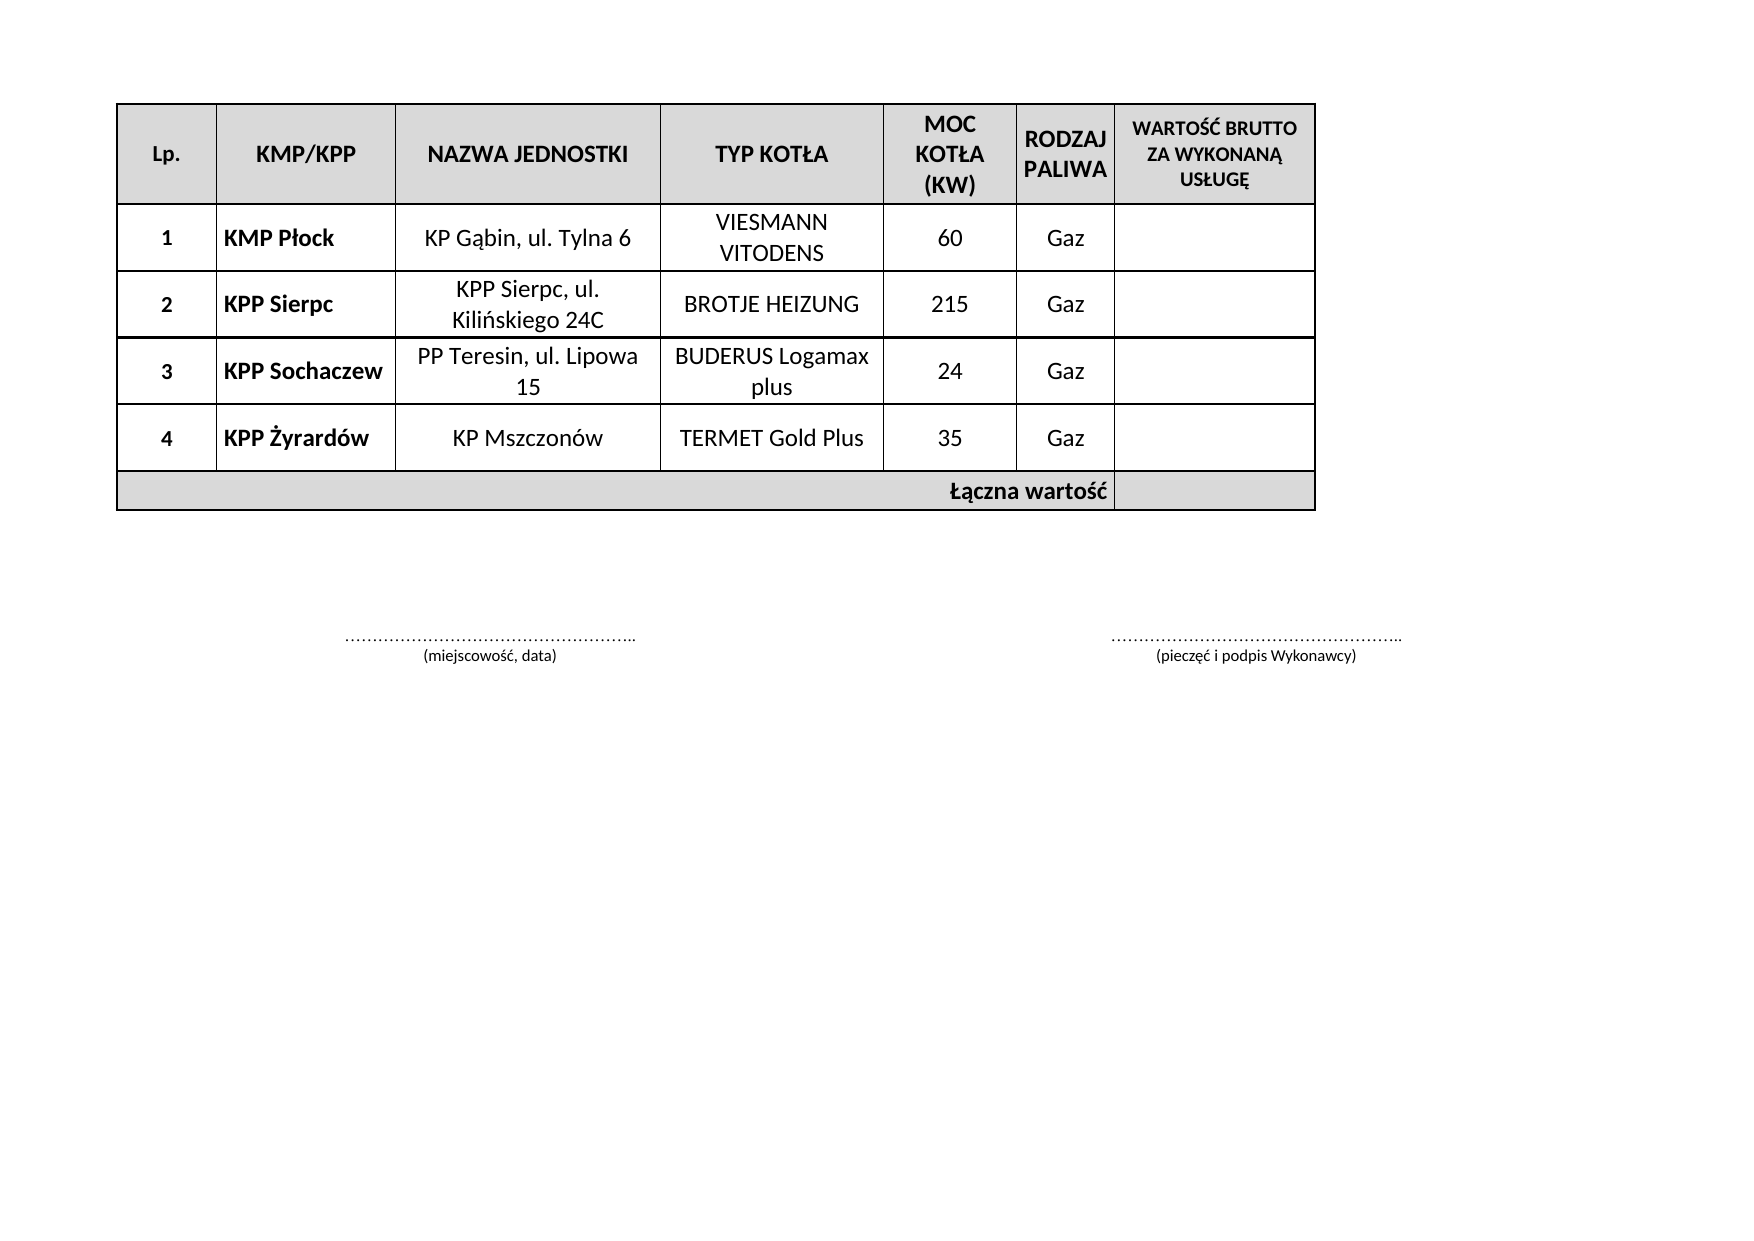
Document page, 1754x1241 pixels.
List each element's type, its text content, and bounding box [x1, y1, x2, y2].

table_cell 215 [884, 272, 1016, 336]
table_cell (miejscowość, data) [107, 645, 873, 666]
table_cell PP Teresin, ul. Lipowa 15 [396, 339, 660, 403]
table_cell TERMET Gold Plus [661, 405, 883, 470]
table_header KMP/KPP [217, 105, 395, 203]
table_cell 24 [884, 339, 1016, 403]
table_cell KPP Sochaczew [217, 339, 395, 403]
table_cell [1115, 405, 1314, 470]
table_header …………………………………………….. [107, 626, 873, 645]
table_cell 1 [118, 205, 216, 269]
table_cell KPP Sierpc, ul. Kilińskiego 24C [396, 272, 660, 336]
table_cell Gaz [1017, 272, 1114, 336]
table_cell KPP Żyrardów [217, 405, 395, 470]
table_cell [1115, 472, 1314, 509]
table_cell Gaz [1017, 339, 1114, 403]
table_header MOC KOTŁA (KW) [884, 105, 1016, 203]
table_cell KMP Płock [217, 205, 395, 269]
table_cell Gaz [1017, 405, 1114, 470]
table_cell 60 [884, 205, 1016, 269]
table_cell [1115, 272, 1314, 336]
table_header RODZAJ PALIWA [1017, 105, 1114, 203]
table_cell KPP Sierpc [217, 272, 395, 336]
table_cell 3 [118, 339, 216, 403]
table_cell BROTJE HEIZUNG [661, 272, 883, 336]
table_cell Gaz [1017, 205, 1114, 269]
table_cell (pieczęć i podpis Wykonawcy) [873, 645, 1639, 666]
table_header …………………………………………….. [873, 626, 1639, 645]
table_cell BUDERUS Logamax plus [661, 339, 883, 403]
table_header Lp. [118, 105, 216, 203]
table_cell VIESMANN VITODENS [661, 205, 883, 269]
table_header NAZWA JEDNOSTKI [396, 105, 660, 203]
table_cell 2 [118, 272, 216, 336]
table_header WARTOŚĆ BRUTTO ZA WYKONANĄ USŁUGĘ [1115, 105, 1314, 203]
table_cell [1115, 205, 1314, 269]
table_cell [1115, 339, 1314, 403]
table_header TYP KOTŁA [661, 105, 883, 203]
table_cell KP Gąbin, ul. Tylna 6 [396, 205, 660, 269]
table_cell Łączna wartość [118, 472, 1114, 509]
table_cell 4 [118, 405, 216, 470]
table_cell KP Mszczonów [396, 405, 660, 470]
table_cell 35 [884, 405, 1016, 470]
